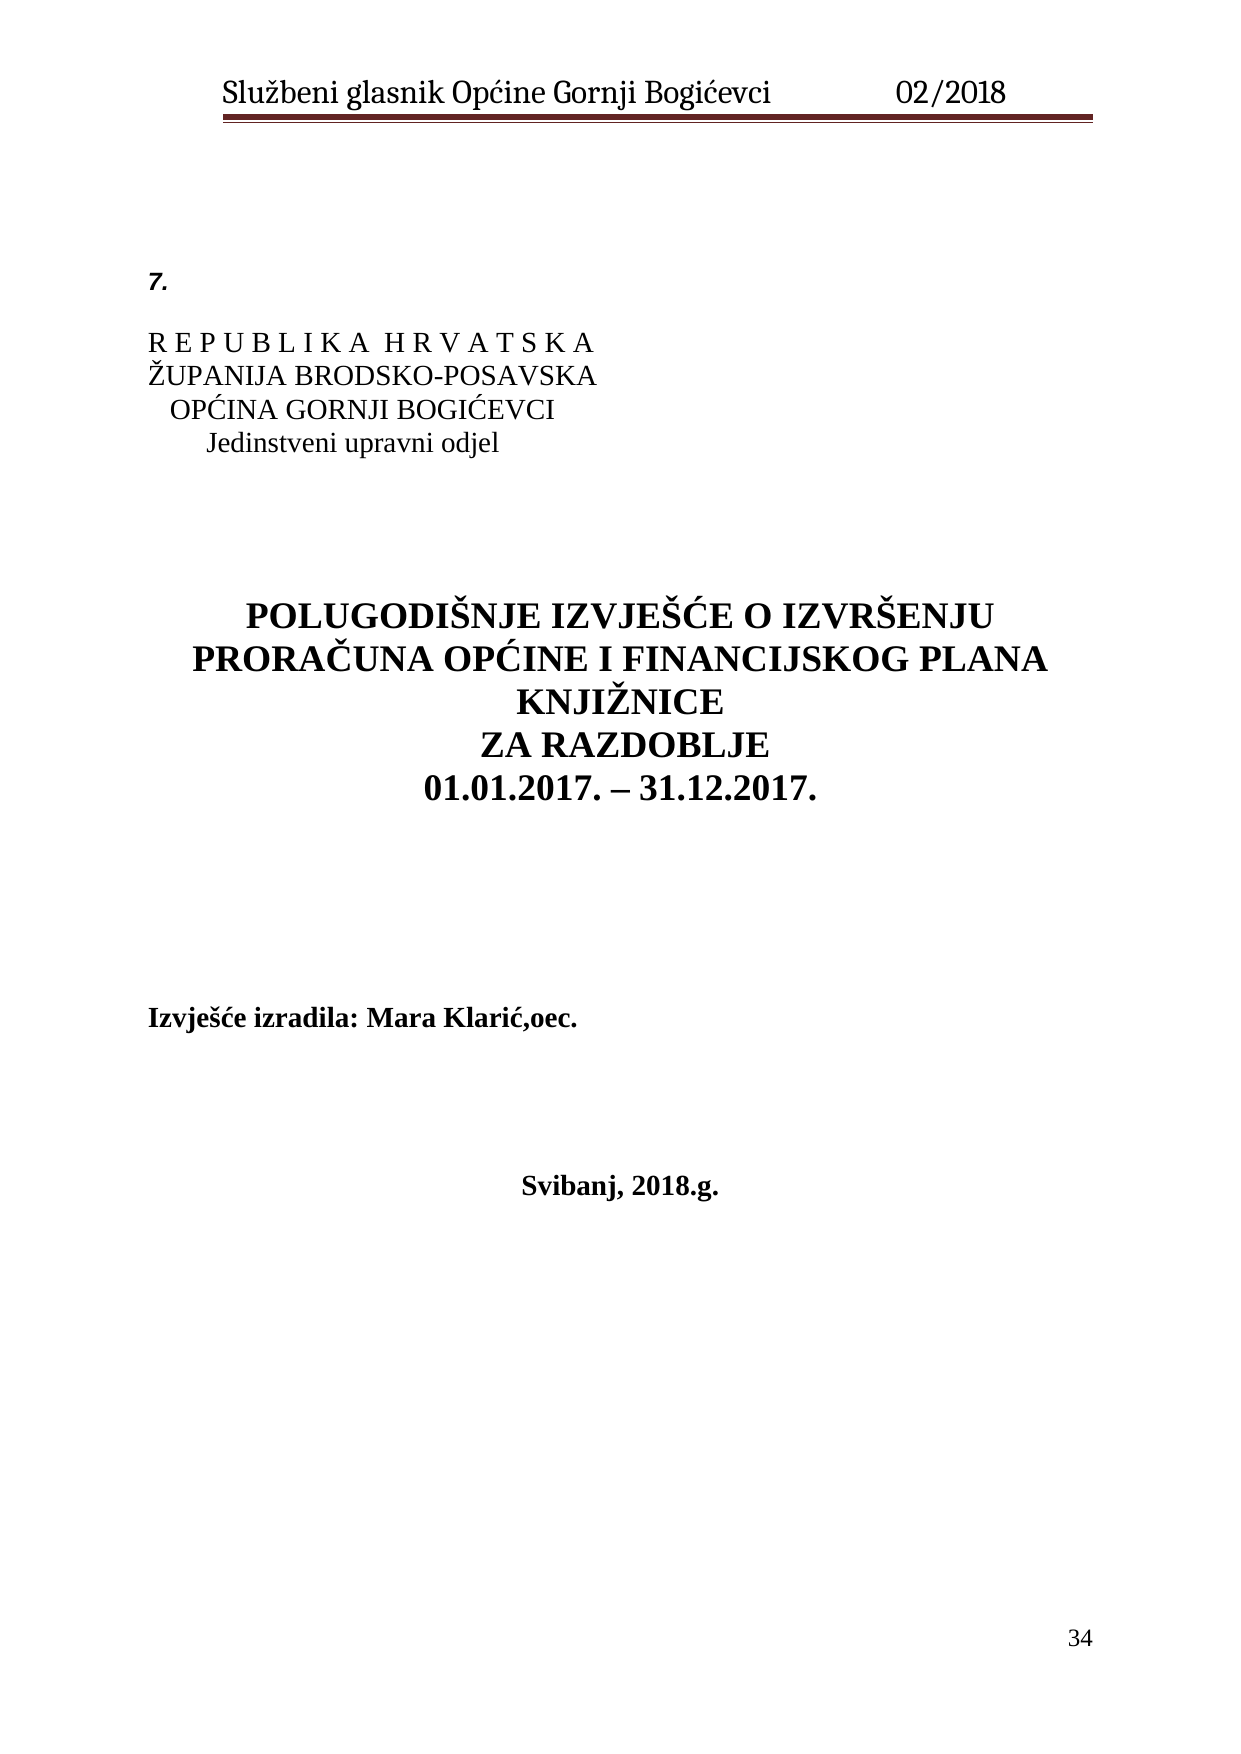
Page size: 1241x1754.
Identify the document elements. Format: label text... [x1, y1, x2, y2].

text 7. [148, 267, 1093, 296]
text ŽUPANIJA BRODSKO-POSAVSKA [148, 358, 1093, 392]
text R E P U B L I K A H R V A T S K A [148, 325, 1093, 358]
text OPĆINA GORNJI BOGIĆEVCI [148, 392, 1093, 425]
text POLUGODIŠNJE IZVJEŠĆE O IZVRŠENJU PRORAČUNA OPĆINE I FINANCIJSKOG PLANA KNJIŽNICE [148, 593, 1093, 722]
text Izvješće izradila: Mara Klarić,oec. [148, 1000, 1093, 1034]
text 01.01.2017. – 31.12.2017. [148, 766, 1093, 809]
text Jedinstveni upravni odjel [148, 425, 1093, 459]
text Svibanj, 2018.g. [148, 1168, 1093, 1202]
text ZA RAZDOBLJE [148, 722, 1093, 766]
